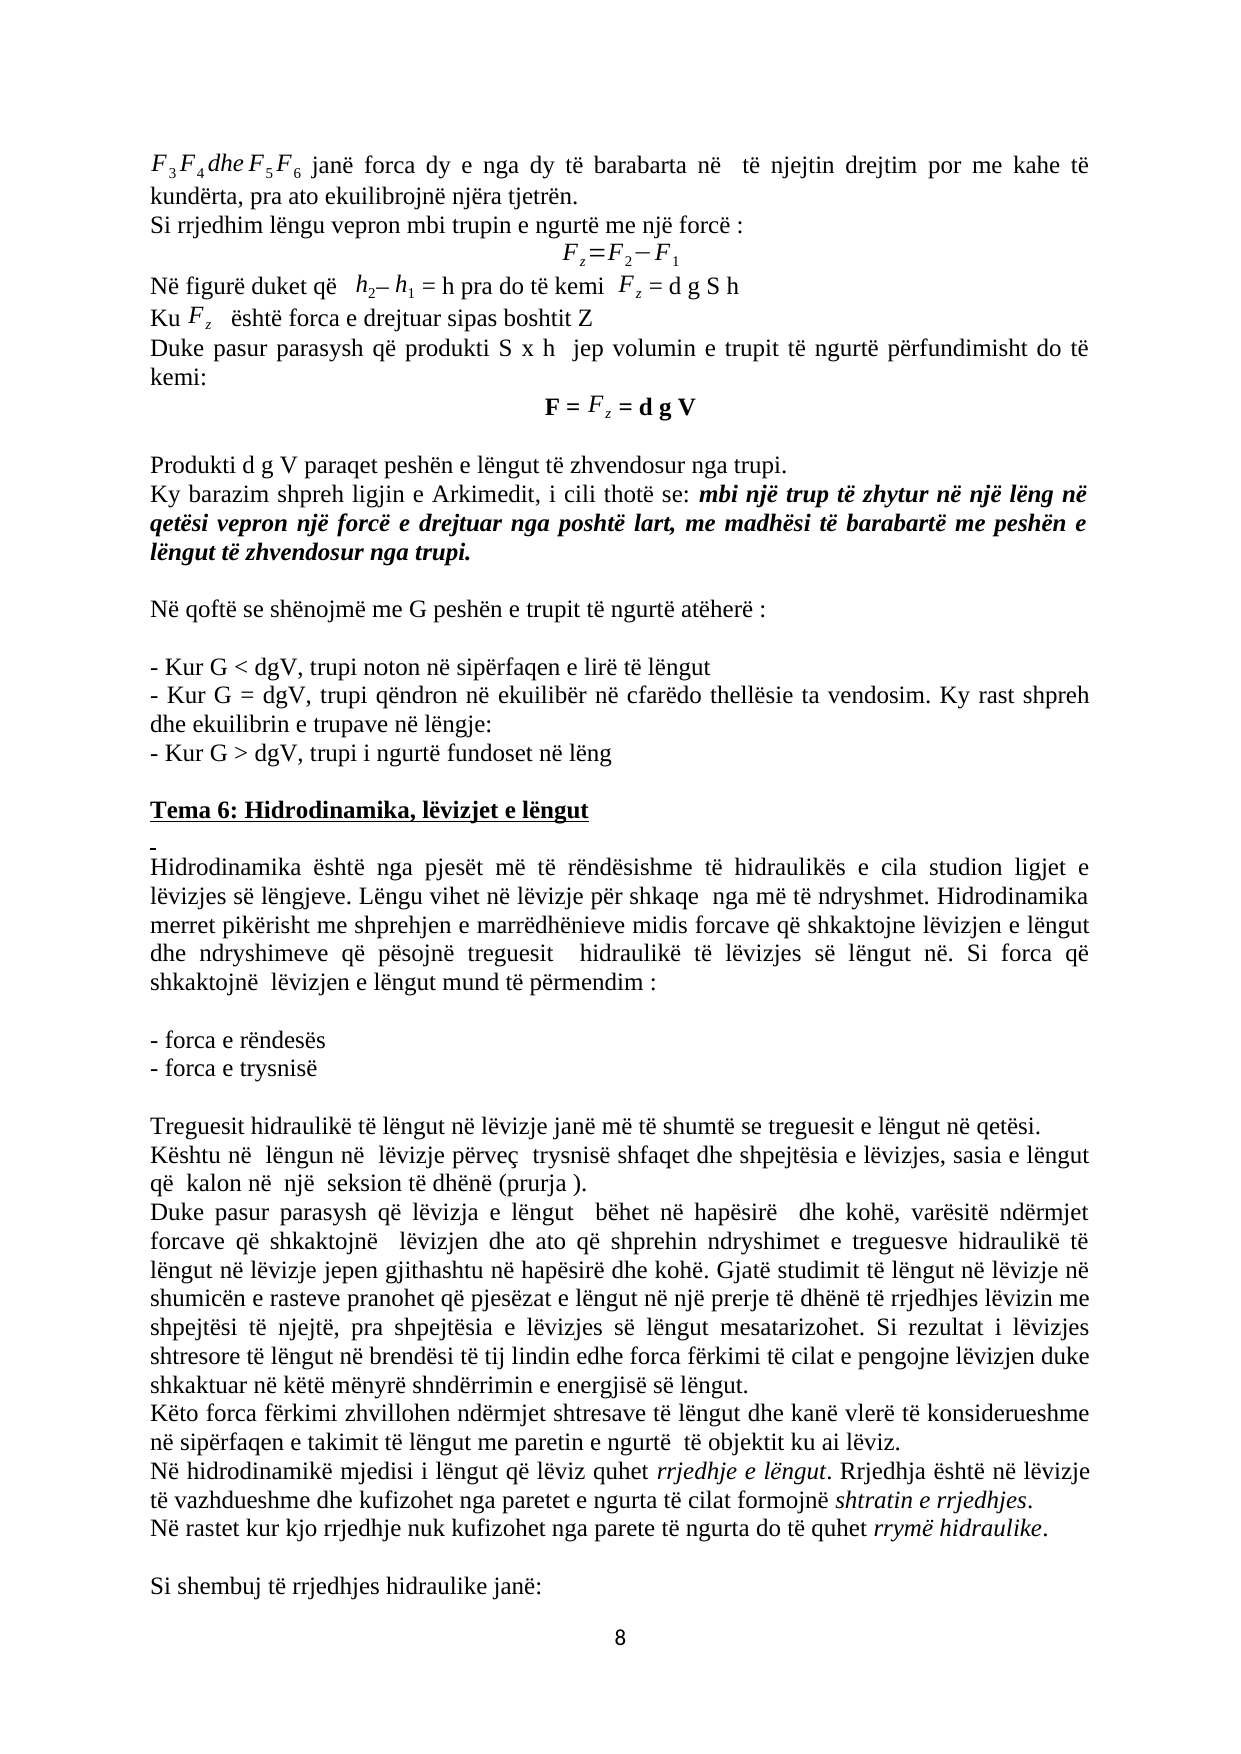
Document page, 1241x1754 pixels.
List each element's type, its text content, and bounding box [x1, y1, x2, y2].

text - Kur G > dgV, trupi i ngurtë fundoset në lëng [150, 738, 1090, 767]
text Në qoftë se shënojmë me G peshën e trupit të ngurtë atëherë : [150, 594, 1090, 623]
text Këto forca fërkimi zhvillohen ndërmjet shtresave të lëngut dhe kanë vlerë të konsiderueshme në sipёrfaqen e takimit të lëngut me paretin e ngurtë të objektit ku ai lëviz. [150, 1398, 1090, 1456]
text Ky barazim shpreh ligjin e Arkimedit, i cili thotë se: mbi një trup të zhytur në një lëng në qetësi vepron një forcë e drejtuar nga poshtë lart, me madhësi të barabartë me peshën e lëngut të zhvendosur nga trupi. [150, 479, 1090, 566]
text Si shembuj të rrjedhjes hidraulike janë: [150, 1571, 1090, 1600]
text Si rrjedhim lëngu vepron mbi trupin e ngurtë me një forcë : [150, 210, 1090, 239]
text Në rastet kur kjo rrjedhje nuk kufizohet nga parete të ngurta do të quhet rrymë hidraulike. [150, 1513, 1090, 1542]
text Duke pasur parasysh që lëvizja e lëngut bëhet në hapësirë dhe kohë, varësitë ndërmjet forcave që shkaktojnë lëvizjen dhe ato që shprehin ndryshimet e treguesve hidraulikë të lëngut në lëvizje jepen gjithashtu në hapёsirë dhe kohë. Gjatë studimit të lëngut në lëvizje në shumicën e rasteve pranohet që pjesëzat e lëngut në një prerje të dhënë të rrjedhjes lëvizin me shpejtësi të njejtë, pra shpejtësia e lëvizjes së lëngut mesatarizohet. Si rezultat i lëvizjes shtresore të lëngut në brendësi të tij lindin edhe forca fërkimi të cilat e pengojne lëvizjen duke shkaktuar në këtë mënyrë shndërrimin e energjisë së lëngut. [150, 1197, 1090, 1398]
text Duke pasur parasysh që produkti S x h jep volumin e trupit tё ngurtë përfundimisht do të kemi: [150, 333, 1090, 390]
text - forca e trysnisë [150, 1053, 1090, 1082]
text - forca e rëndesës [150, 1025, 1090, 1053]
text Në hidrodinamikë mjedisi i lëngut që lëviz quhet rrjedhje e lëngut. Rrjedhja është në lëvizje të vazhdueshme dhe kufizohet nga paretet e ngurta të cilat formojnë shtratin e rrjedhjes. [150, 1456, 1090, 1513]
text Ku është forca e drejtuar sipas boshtit Z [150, 302, 1090, 333]
text Në figurë duket që – = h pra do të kemi = d g S h [150, 270, 1090, 302]
text Treguesit hidraulikë të lëngut në lëvizje janë më të shumtë se treguesit e lëngut në qetësi. [150, 1111, 1090, 1140]
text Kështu në lëngun në lëvizje përveç trysnisë shfaqet dhe shpejtësia e lëvizjes, sasia e lëngut që kalon në një seksion të dhënë (prurja ). [150, 1140, 1090, 1197]
text Produkti d g V paraqet peshën e lëngut të zhvendosur nga trupi. [150, 451, 1090, 479]
text - Kur G = dgV, trupi qëndron në ekuilibër në cfarëdo thellësie ta vendosim. Ky rast shpreh dhe ekuilibrin e trupave në lëngje: [150, 681, 1090, 738]
text - Kur G < dgV, trupi noton në sipërfaqen e lirë të lëngut [150, 652, 1090, 681]
text Hidrodinamika është nga pjesët më të rëndësishme të hidraulikës e cila studion ligjet e lëvizjes së lëngjeve. Lëngu vihet në lëvizje për shkaqe nga më të ndryshmet. Hidrodinamika merret pikërisht me shprehjen e marrëdhënieve midis forcave që shkaktojne lëvizjen e lëngut dhe ndryshimeve që pësojnë treguesit hidraulikë të lëvizjes së lëngut në. Si forca që shkaktojnë lëvizjen e lëngut mund të përmendim : [150, 852, 1090, 996]
text Tema 6: Hidrodinamika, lёvizjet e lёngut [150, 796, 1090, 824]
text F = = d g V [150, 390, 1090, 422]
